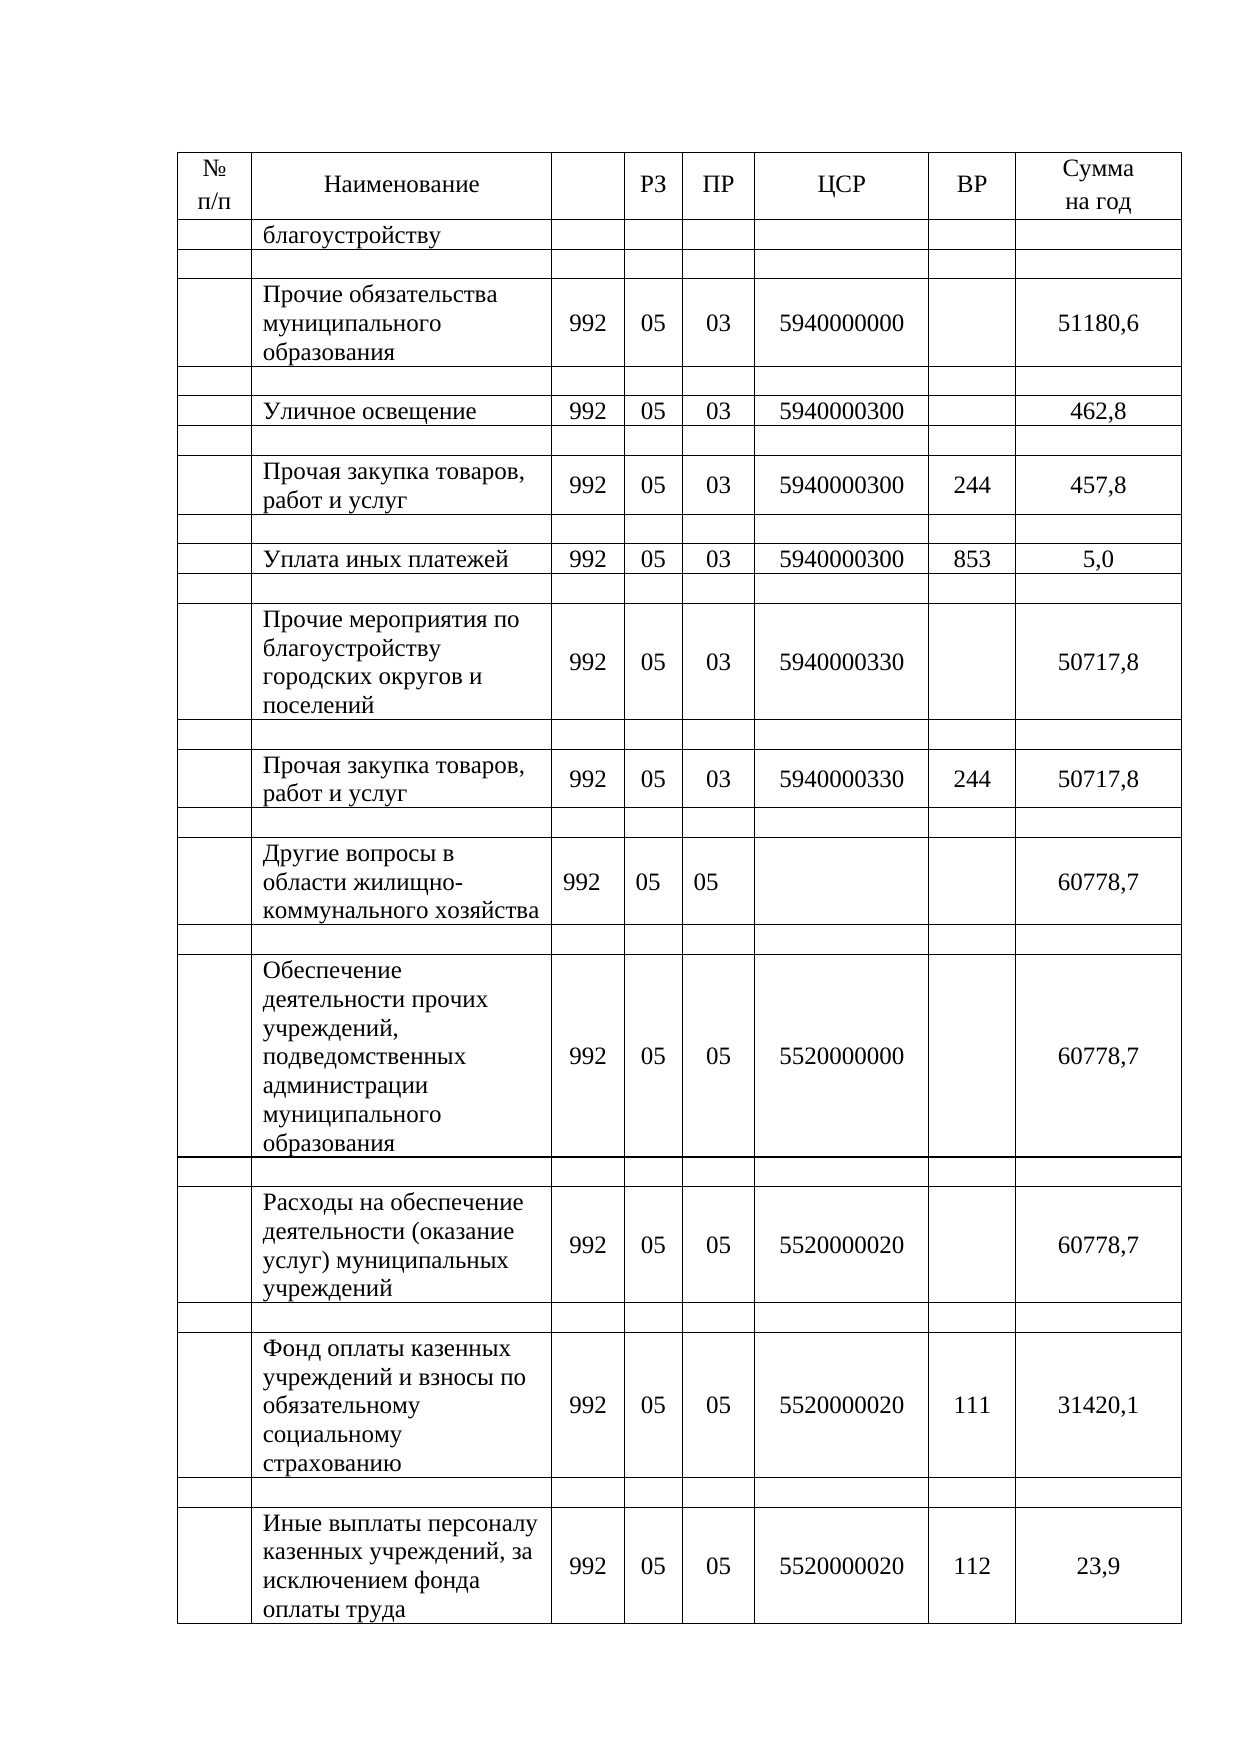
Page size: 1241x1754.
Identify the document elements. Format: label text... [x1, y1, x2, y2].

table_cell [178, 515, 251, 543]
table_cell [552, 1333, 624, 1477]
table_header ПР [683, 153, 754, 219]
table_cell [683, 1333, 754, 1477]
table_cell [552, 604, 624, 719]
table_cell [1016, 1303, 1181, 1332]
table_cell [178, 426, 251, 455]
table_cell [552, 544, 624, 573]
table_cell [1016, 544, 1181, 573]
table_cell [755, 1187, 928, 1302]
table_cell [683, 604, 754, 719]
table_header ВР [929, 153, 1015, 219]
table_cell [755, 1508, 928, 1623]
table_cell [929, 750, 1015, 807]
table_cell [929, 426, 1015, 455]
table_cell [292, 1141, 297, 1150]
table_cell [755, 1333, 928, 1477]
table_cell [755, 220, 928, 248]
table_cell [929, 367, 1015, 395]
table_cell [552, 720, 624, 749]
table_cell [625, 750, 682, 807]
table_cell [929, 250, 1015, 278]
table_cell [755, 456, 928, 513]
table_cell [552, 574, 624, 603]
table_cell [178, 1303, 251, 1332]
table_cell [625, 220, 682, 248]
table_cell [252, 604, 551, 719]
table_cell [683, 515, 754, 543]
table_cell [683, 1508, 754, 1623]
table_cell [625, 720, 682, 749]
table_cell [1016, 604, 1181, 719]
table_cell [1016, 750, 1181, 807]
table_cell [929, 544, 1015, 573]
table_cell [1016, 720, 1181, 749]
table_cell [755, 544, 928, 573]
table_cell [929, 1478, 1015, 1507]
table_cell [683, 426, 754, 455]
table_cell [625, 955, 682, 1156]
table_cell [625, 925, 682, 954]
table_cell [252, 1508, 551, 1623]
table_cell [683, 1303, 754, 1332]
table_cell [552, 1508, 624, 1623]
table_header [552, 153, 624, 219]
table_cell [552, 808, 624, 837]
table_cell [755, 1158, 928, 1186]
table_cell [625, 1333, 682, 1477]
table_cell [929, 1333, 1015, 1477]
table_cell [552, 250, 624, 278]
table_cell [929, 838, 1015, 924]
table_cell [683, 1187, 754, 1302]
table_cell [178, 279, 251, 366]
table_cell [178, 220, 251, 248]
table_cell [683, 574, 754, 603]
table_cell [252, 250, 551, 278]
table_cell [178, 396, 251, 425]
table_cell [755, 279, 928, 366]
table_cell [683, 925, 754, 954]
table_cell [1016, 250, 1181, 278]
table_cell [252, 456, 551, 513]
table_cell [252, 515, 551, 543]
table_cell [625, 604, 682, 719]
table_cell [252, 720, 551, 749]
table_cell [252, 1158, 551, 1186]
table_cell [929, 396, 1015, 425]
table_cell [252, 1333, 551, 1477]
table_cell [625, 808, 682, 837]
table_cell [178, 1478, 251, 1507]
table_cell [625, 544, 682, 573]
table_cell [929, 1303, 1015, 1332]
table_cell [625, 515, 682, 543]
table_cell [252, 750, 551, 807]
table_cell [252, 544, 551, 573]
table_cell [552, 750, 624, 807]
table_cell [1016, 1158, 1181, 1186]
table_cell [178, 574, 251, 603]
table_header Наименование [252, 153, 551, 219]
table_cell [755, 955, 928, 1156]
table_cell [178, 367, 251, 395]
table_header РЗ [625, 153, 682, 219]
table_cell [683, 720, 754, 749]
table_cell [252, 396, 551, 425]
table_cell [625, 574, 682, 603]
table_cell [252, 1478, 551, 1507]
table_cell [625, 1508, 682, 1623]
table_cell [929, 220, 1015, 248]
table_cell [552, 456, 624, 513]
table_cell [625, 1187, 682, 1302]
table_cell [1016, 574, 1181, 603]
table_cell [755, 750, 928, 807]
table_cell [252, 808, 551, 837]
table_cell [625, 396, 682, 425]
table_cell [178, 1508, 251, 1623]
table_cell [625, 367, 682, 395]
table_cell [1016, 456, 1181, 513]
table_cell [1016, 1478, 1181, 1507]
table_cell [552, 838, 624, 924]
table_header № п/п [178, 153, 251, 219]
table_header Сумма на год [1016, 153, 1181, 219]
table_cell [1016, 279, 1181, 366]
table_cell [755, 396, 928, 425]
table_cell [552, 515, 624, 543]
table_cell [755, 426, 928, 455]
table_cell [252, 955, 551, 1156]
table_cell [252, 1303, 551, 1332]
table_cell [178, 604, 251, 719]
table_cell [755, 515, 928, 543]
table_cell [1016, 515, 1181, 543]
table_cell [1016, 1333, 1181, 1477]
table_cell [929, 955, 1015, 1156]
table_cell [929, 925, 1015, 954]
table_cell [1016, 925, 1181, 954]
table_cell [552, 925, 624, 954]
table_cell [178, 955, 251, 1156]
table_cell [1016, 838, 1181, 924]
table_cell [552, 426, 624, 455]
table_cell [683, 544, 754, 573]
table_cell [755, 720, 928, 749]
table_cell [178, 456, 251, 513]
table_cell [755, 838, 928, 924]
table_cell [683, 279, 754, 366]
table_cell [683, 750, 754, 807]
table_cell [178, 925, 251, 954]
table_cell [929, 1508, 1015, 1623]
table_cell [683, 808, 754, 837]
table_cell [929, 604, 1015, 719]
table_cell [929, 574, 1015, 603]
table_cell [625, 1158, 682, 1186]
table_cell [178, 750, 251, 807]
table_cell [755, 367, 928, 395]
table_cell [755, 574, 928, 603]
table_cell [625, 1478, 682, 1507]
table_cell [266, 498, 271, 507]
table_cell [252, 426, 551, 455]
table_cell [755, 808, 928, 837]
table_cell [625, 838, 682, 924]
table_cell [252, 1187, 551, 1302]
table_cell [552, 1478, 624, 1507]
table_header ЦСР [755, 153, 928, 219]
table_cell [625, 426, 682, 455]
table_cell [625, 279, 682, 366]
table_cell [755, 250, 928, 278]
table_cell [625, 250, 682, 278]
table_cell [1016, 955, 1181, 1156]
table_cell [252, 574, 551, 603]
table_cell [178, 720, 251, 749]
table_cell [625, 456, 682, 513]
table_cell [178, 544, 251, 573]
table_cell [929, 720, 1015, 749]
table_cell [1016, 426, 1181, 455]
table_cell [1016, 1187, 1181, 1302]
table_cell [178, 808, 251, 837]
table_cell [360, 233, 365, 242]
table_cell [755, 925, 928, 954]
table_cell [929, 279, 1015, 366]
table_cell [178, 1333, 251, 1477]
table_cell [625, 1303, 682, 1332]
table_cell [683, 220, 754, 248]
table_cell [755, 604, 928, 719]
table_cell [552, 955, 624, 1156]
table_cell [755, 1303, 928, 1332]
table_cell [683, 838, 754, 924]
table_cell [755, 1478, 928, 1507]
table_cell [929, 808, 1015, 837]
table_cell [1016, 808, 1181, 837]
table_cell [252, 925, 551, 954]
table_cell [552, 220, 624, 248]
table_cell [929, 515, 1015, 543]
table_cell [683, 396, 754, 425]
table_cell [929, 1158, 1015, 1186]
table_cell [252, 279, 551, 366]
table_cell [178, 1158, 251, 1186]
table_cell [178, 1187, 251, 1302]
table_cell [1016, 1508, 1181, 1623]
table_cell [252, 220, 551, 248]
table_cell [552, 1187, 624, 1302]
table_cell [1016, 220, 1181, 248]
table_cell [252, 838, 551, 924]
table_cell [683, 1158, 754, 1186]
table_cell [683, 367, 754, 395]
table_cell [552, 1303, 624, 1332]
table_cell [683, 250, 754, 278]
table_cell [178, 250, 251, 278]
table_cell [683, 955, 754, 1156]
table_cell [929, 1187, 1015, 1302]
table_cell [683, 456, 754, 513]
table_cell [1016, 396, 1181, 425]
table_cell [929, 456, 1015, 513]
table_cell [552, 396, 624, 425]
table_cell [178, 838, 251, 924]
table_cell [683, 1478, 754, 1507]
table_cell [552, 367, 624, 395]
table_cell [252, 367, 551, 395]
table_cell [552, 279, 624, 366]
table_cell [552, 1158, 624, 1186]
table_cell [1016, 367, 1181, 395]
